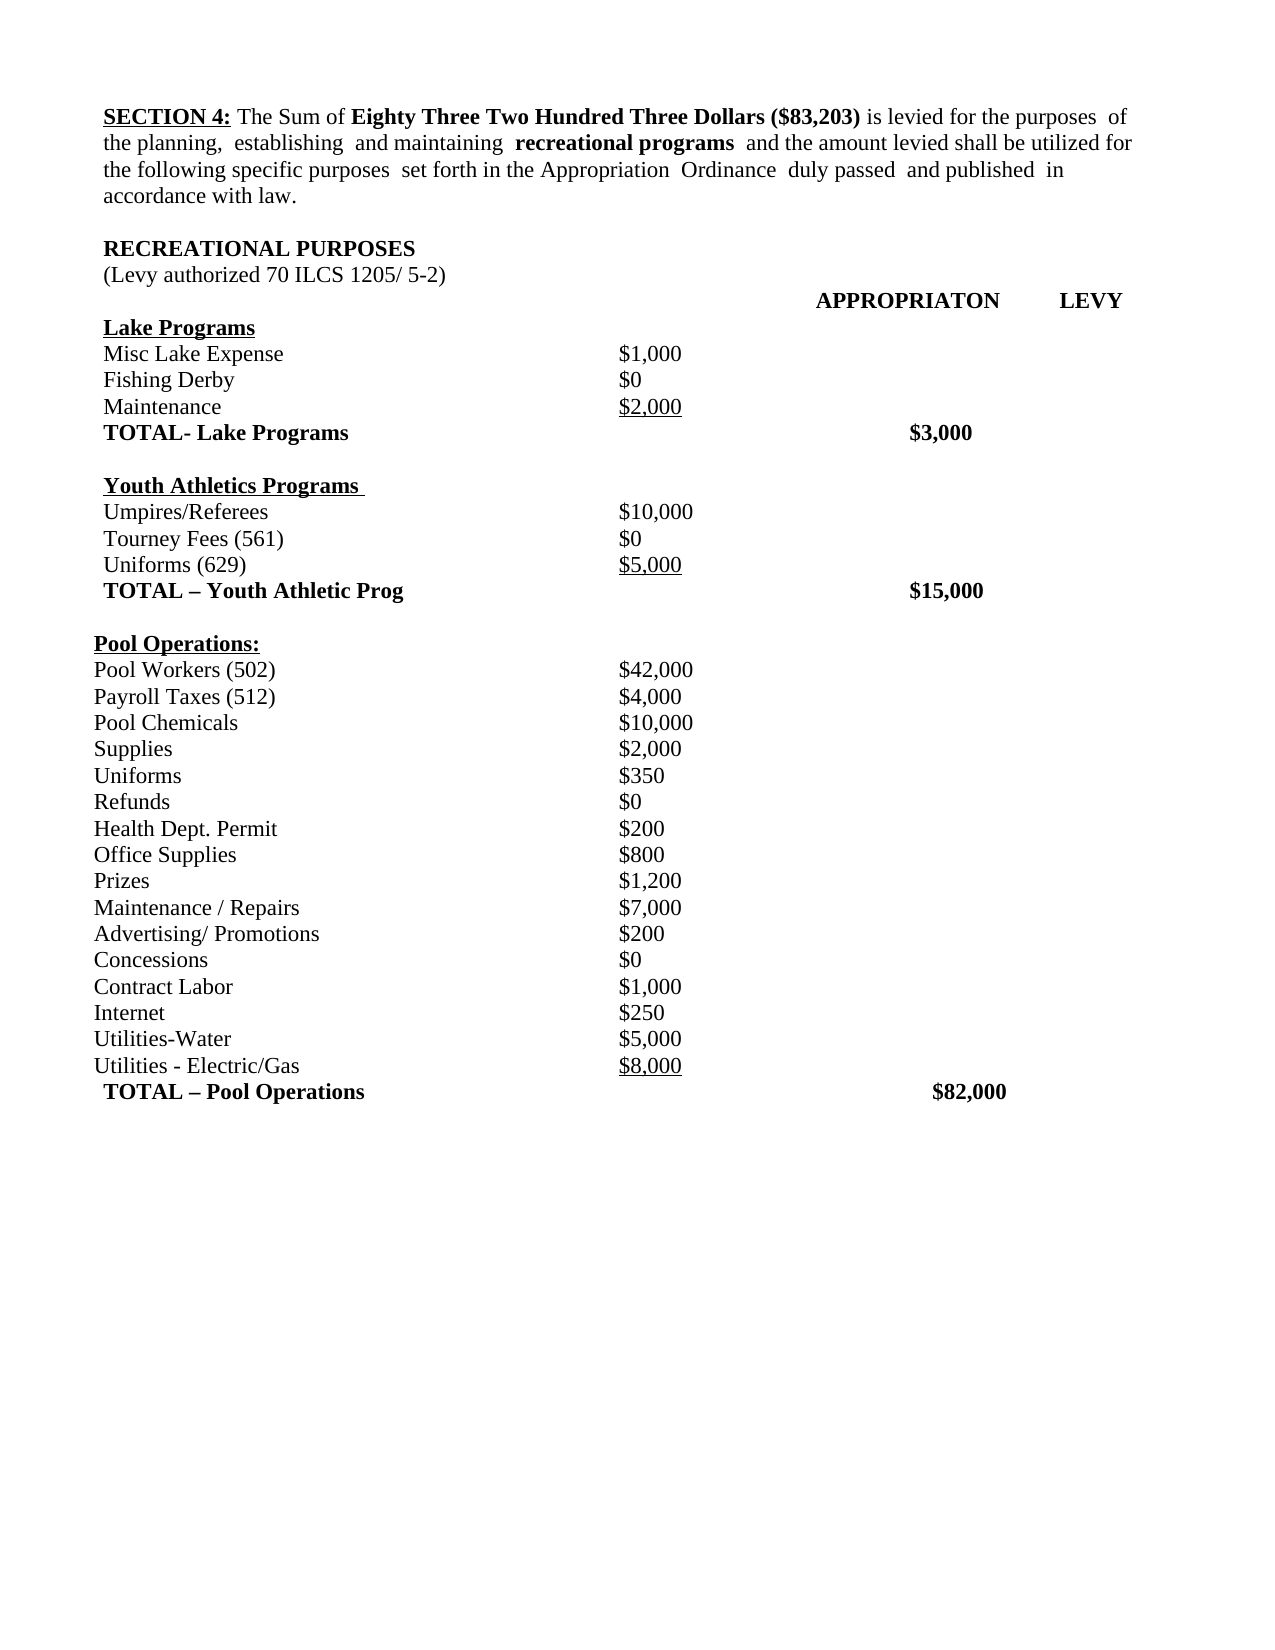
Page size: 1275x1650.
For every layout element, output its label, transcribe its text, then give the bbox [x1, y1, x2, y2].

text Pool Operations: [94, 630, 1153, 656]
text Office Supplies $800 [94, 841, 1153, 867]
text Pool Workers (502) $42,000 [94, 656, 1153, 683]
text Advertising/ Promotions $200 [94, 920, 1153, 946]
text Uniforms $350 [94, 762, 1153, 788]
text Maintenance / Repairs $7,000 [94, 894, 1153, 920]
text Refunds $0 [94, 788, 1153, 814]
text SECTION 4: The Sum of Eighty Three Two Hundred Three Dollars ($83,203) is levied for the purposes of the planning, establishing and maintaining recreational programs and the amount levied shall be utilized for the following specific purposes set forth in the Appropriation Ordinance duly passed and published in accordance with law. [103, 103, 1153, 208]
text Uniforms (629) $5,000 [103, 551, 1153, 577]
text Lake Programs [103, 314, 1153, 340]
text (Levy authorized 70 ILCS 1205/ 5-2) APPROPRIATON LEVY [103, 261, 1153, 314]
text TOTAL – Pool Operations $82,000 [103, 1078, 1153, 1104]
text Concessions $0 [94, 946, 1153, 973]
text Fishing Derby $0 [103, 367, 1153, 393]
text Utilities - Electric/Gas $8,000 [94, 1052, 1153, 1078]
text Misc Lake Expense $1,000 [103, 340, 1153, 367]
text Health Dept. Permit $200 [94, 814, 1153, 841]
text Payroll Taxes (512) $4,000 [94, 683, 1153, 709]
text Supplies $2,000 [94, 736, 1153, 762]
text Umpires/Referees $10,000 [103, 498, 1153, 525]
text TOTAL – Youth Athletic Prog $15,000 [103, 577, 1153, 604]
text Utilities-Water $5,000 [94, 1025, 1153, 1052]
text Tourney Fees (561) $0 [103, 525, 1153, 551]
text Prizes $1,200 [94, 867, 1153, 894]
text Maintenance $2,000 [103, 393, 1153, 419]
text RECREATIONAL PURPOSES [103, 235, 1153, 261]
text TOTAL- Lake Programs $3,000 [103, 419, 1153, 446]
text Internet $250 [94, 999, 1153, 1025]
text Contract Labor $1,000 [94, 973, 1153, 999]
text Youth Athletics Programs [103, 472, 1153, 498]
text Pool Chemicals $10,000 [94, 709, 1153, 736]
